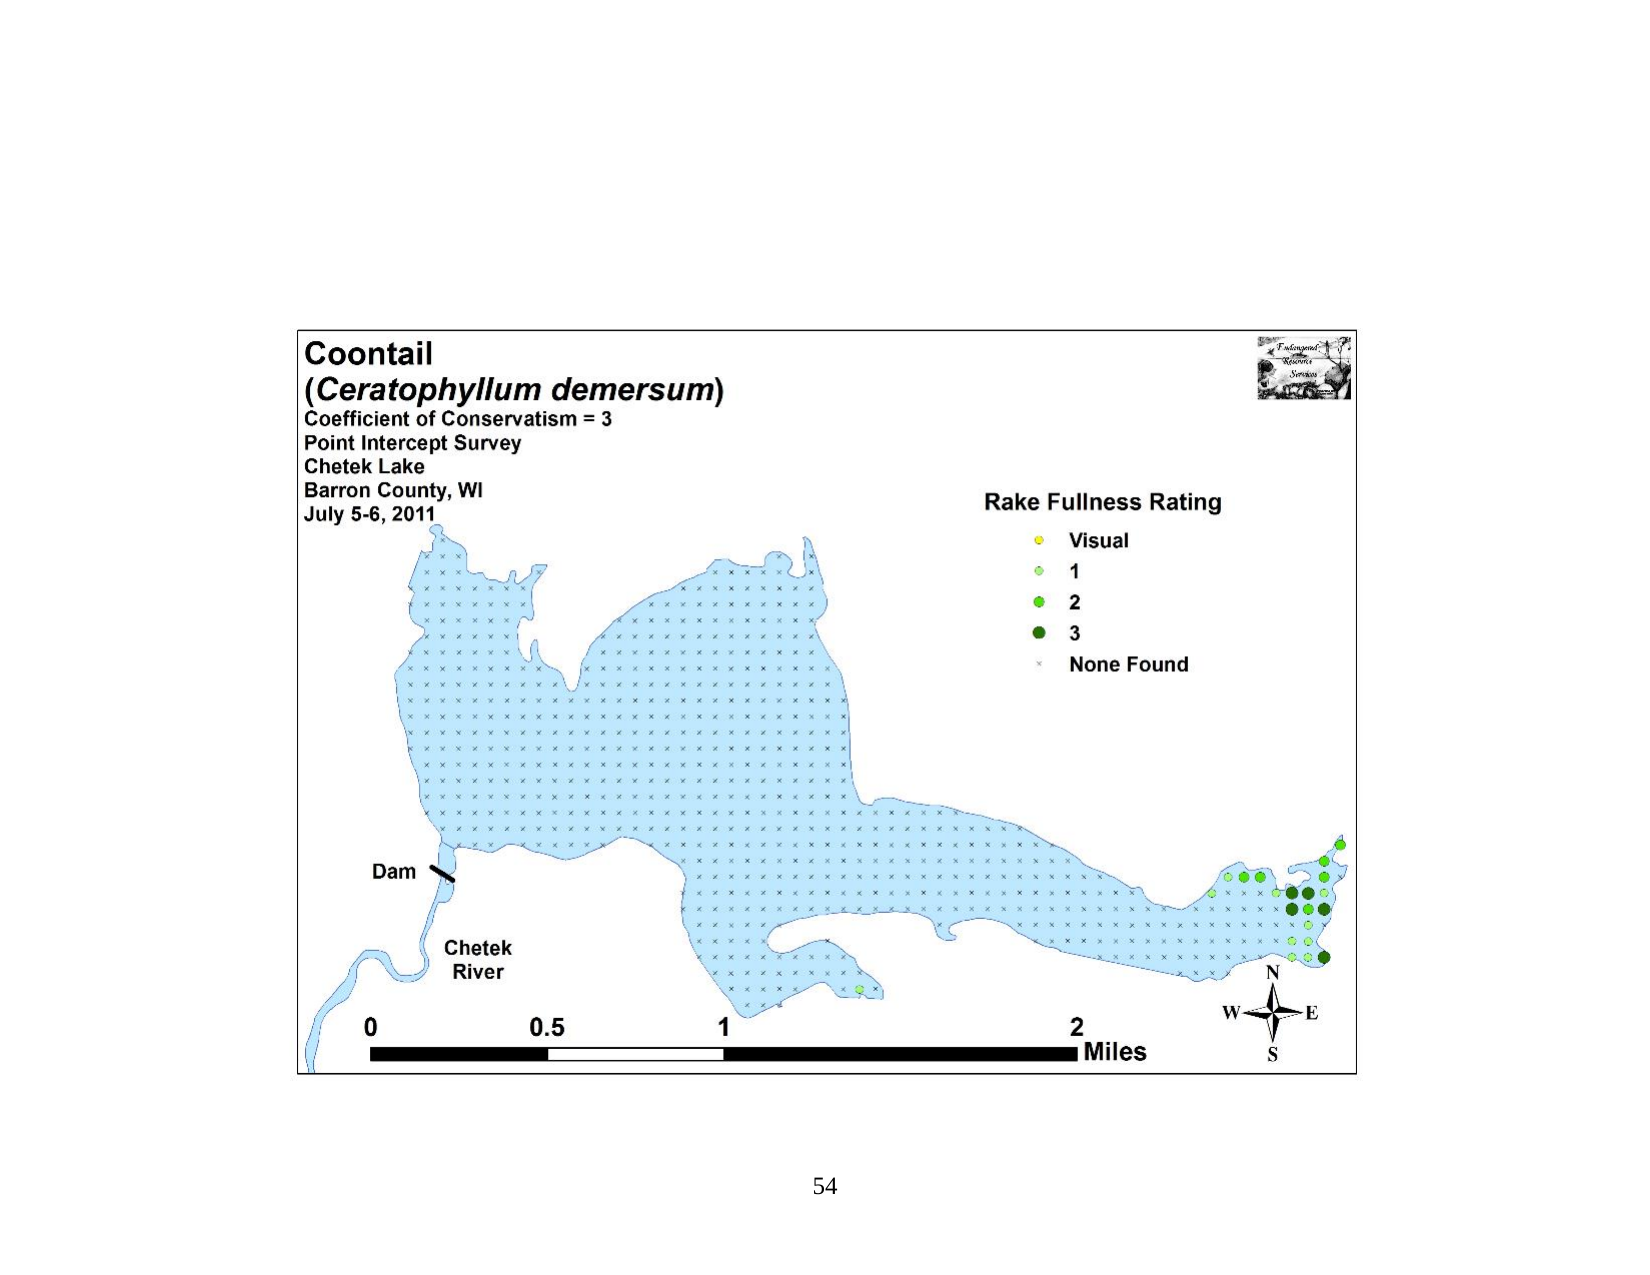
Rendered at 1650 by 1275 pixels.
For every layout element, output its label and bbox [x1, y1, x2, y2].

picture [242, 225, 1408, 1125]
